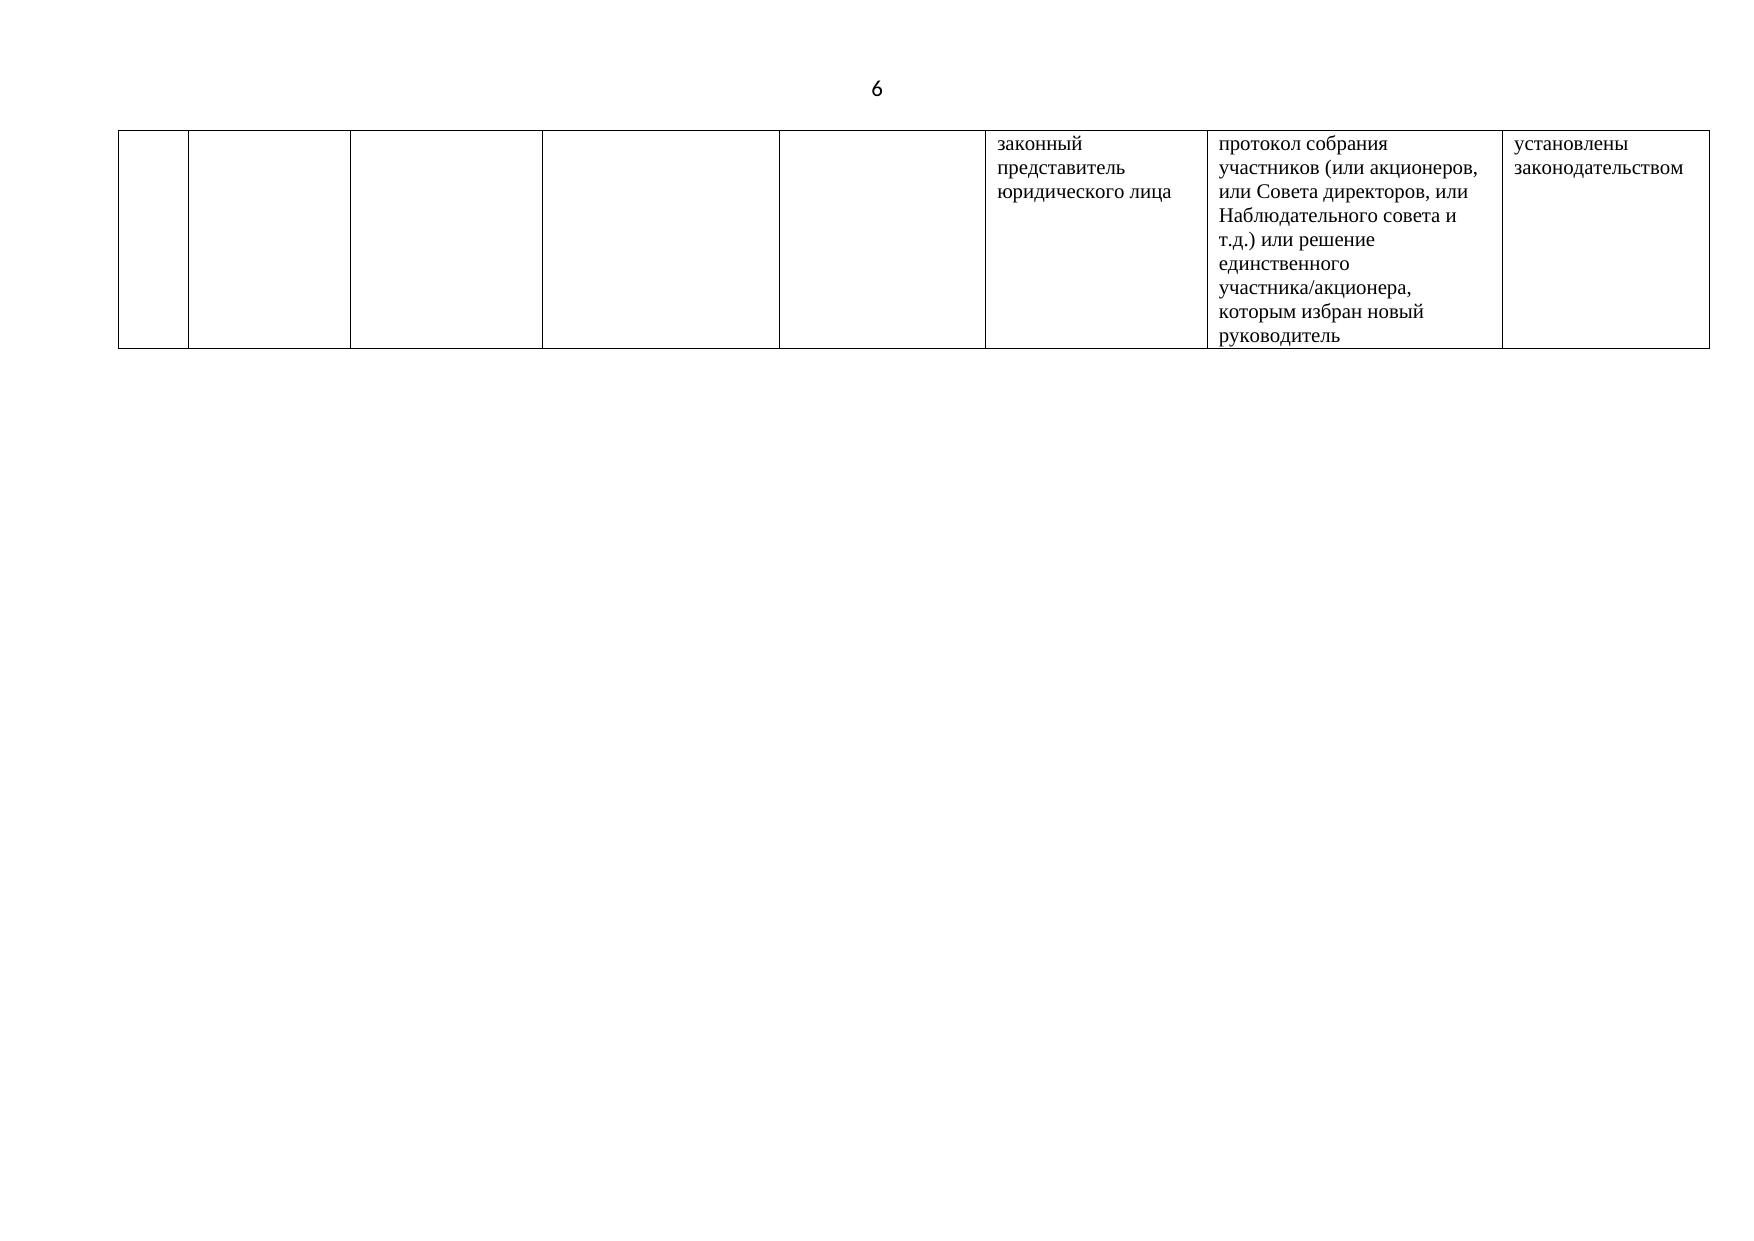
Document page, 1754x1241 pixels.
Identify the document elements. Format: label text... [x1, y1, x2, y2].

table_cell протокол собрания участников (или акционеров, или Совета директоров, или Наблюдательного совета и т.д.) или решение единственного участника/акционера, которым избран новый руководитель [1208, 131, 1502, 347]
table_cell законный представитель юридического лица [986, 131, 1207, 347]
table_cell установлены законодательством [1503, 131, 1709, 347]
